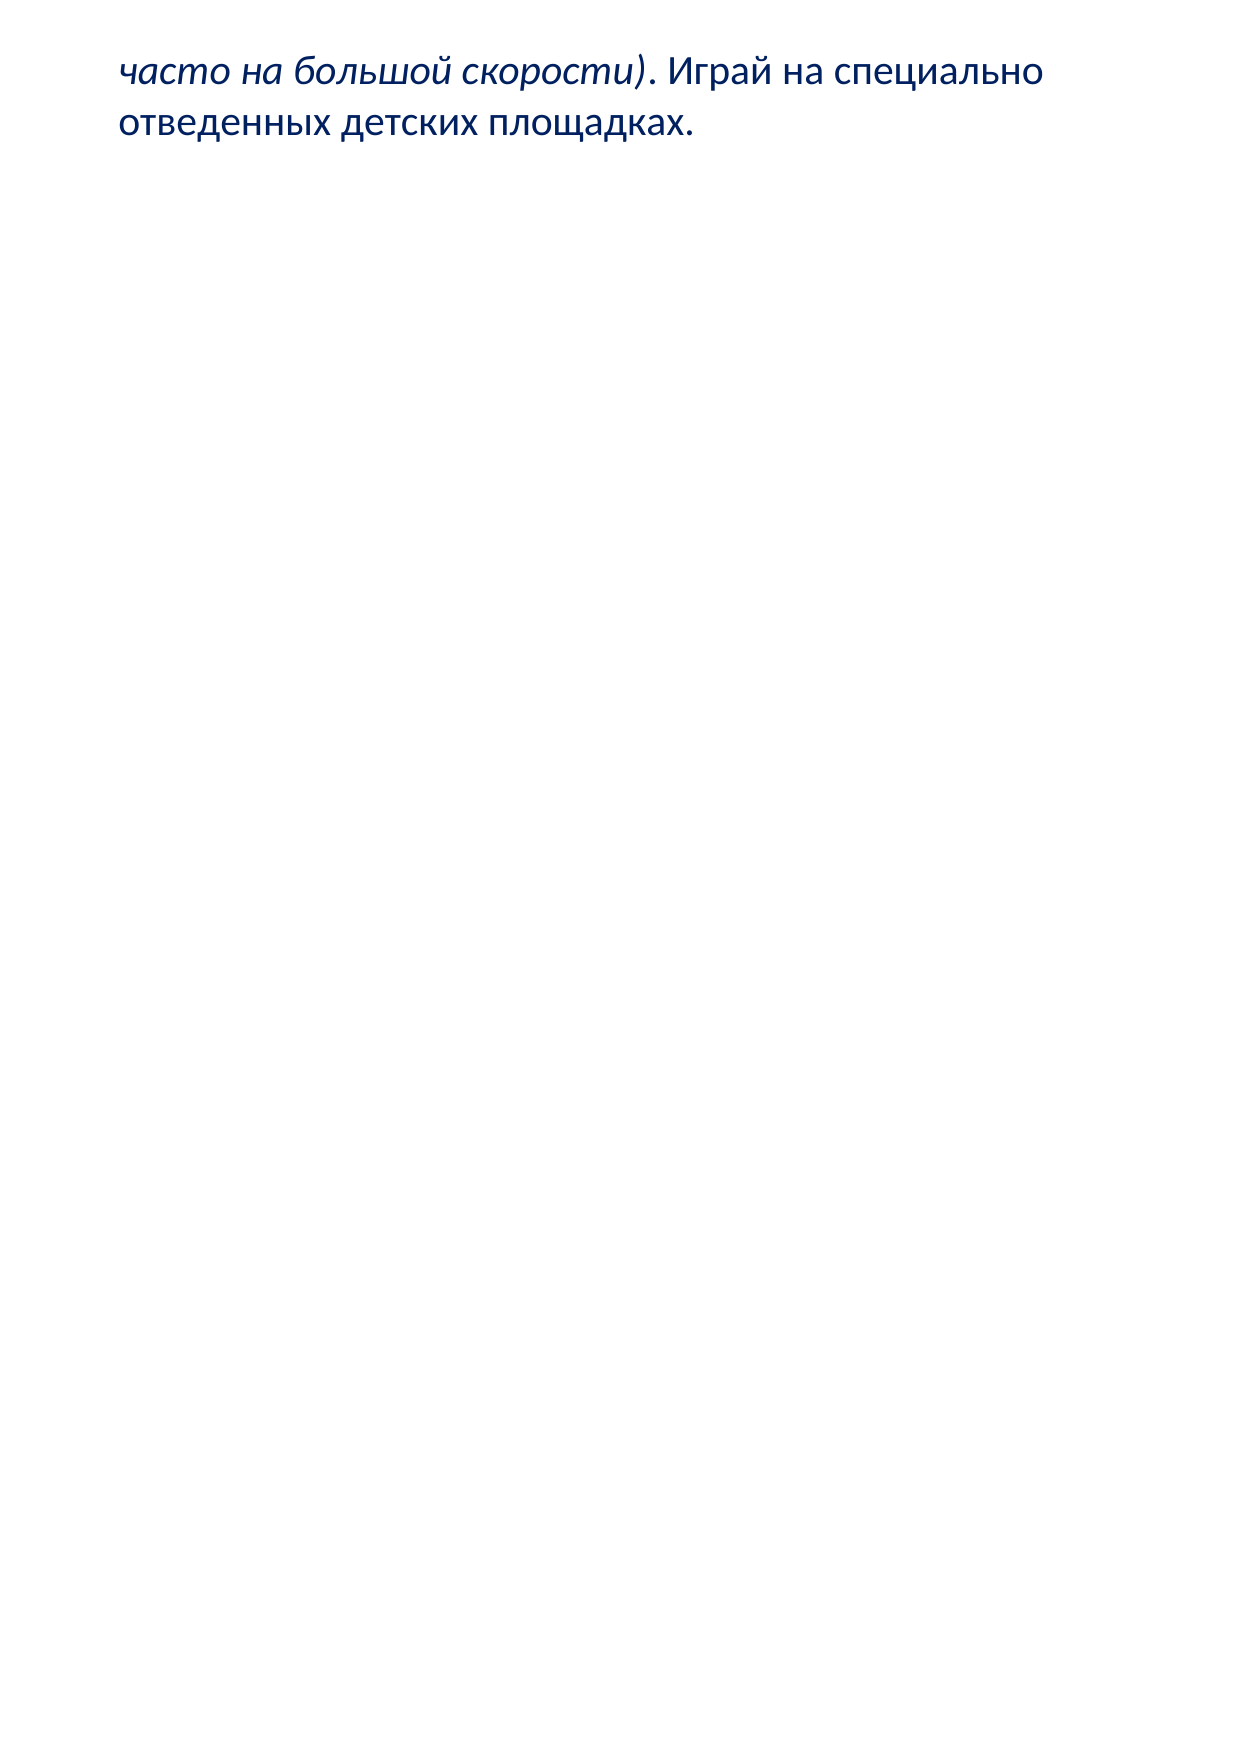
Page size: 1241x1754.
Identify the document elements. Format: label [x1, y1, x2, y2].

text [118, 44, 1152, 146]
